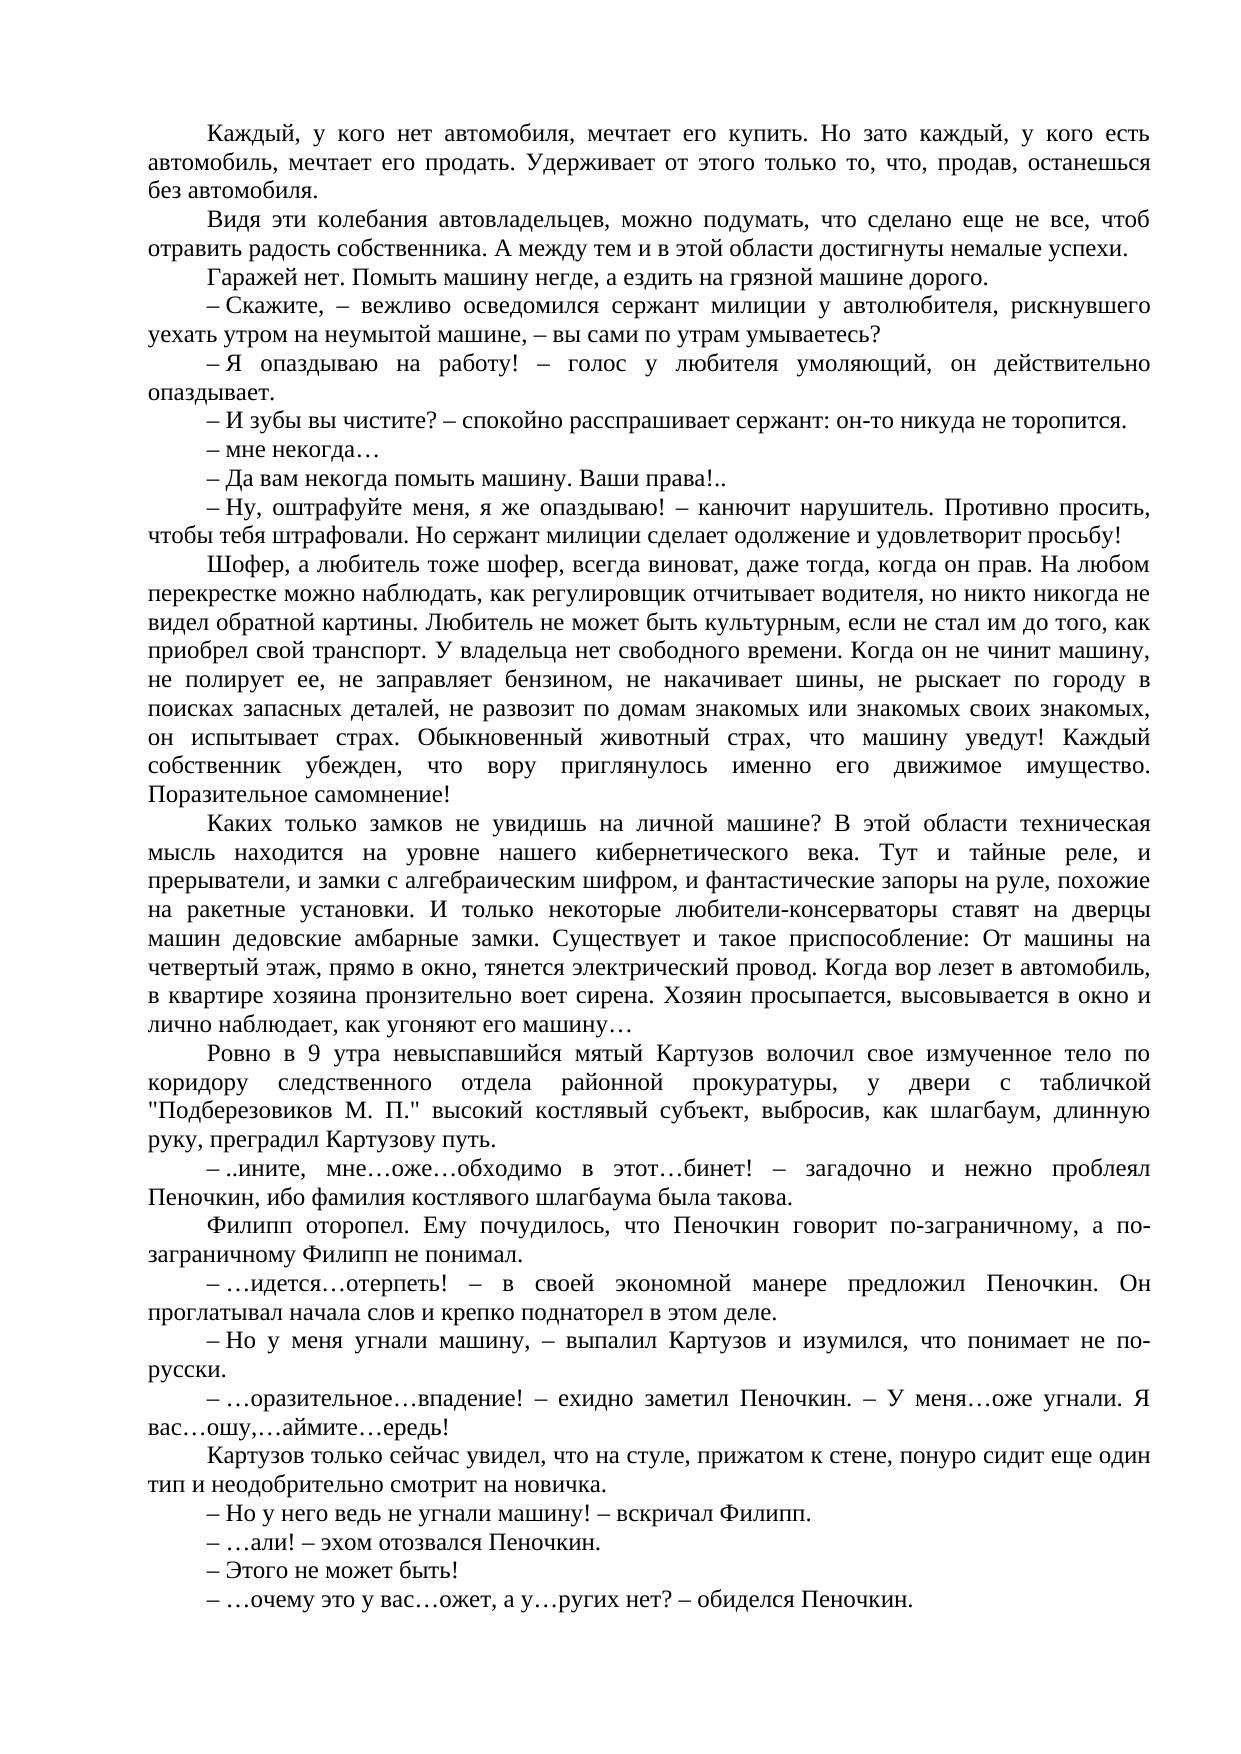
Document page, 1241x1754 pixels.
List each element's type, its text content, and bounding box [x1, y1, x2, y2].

text – Я опаздываю на работу! – голос у любителя умоляющий, он действительно опаздывает. [148, 348, 1152, 406]
text – Но у него ведь не угнали машину! – вскричал Филипп. [148, 1498, 1152, 1527]
text Шофер, а любитель тоже шофер, всегда виноват, даже тогда, когда он прав. На любом перекрестке можно наблюдать, как регулировщик отчитывает водителя, но никто никогда не видел обратной картины. Любитель не может быть культурным, если не стал им до того, как приобрел свой транспорт. У владельца нет свободного времени. Когда он не чинит машину, не полирует ее, не заправляет бензином, не накачивает шины, не рыскает по городу в поисках запасных деталей, не развозит по домам знакомых или знакомых своих знакомых, он испытывает страх. Обыкновенный животный страх, что машину уведут! Каждый собственник убежден, что вору приглянулось именно его движимое имущество. Поразительное самомнение! [148, 549, 1152, 808]
text – …идется…отерпеть! – в своей экономной манере предложил Пеночкин. Он проглатывал начала слов и крепко поднаторел в этом деле. [148, 1268, 1152, 1326]
text – ..ините, мне…оже…обходимо в этот…бинет! – загадочно и нежно проблеял Пеночкин, ибо фамилия костлявого шлагбаума была такова. [148, 1153, 1152, 1211]
text – …оразительное…впадение! – ехидно заметил Пеночкин. – У меня…оже угнали. Я вас…ошу,…аймите…ередь! [148, 1383, 1152, 1441]
text Ровно в 9 утра невыспавшийся мятый Картузов волочил свое измученное тело по коридору следственного отдела районной прокуратуры, у двери с табличкой "Подберезовиков М. П." высокий костлявый субъект, выбросив, как шлагбаум, длинную руку, преградил Картузову путь. [148, 1038, 1152, 1153]
text – Но у меня угнали машину, – выпалил Картузов и изумился, что понимает не по-русски. [148, 1326, 1152, 1383]
text – Ну, оштрафуйте меня, я же опаздываю! – канючит нарушитель. Противно просить, чтобы тебя штрафовали. Но сержант милиции сделает одолжение и удовлетворит просьбу! [148, 492, 1152, 549]
text Филипп оторопел. Ему почудилось, что Пеночкин говорит по-заграничному, а по-заграничному Филипп не понимал. [148, 1211, 1152, 1268]
text – …очему это у вас…ожет, а у…ругих нет? – обиделся Пеночкин. [148, 1584, 1152, 1613]
text – Скажите, – вежливо осведомился сержант милиции у автолюбителя, рискнувшего уехать утром на неумытой машине, – вы сами по утрам умываетесь? [148, 291, 1152, 348]
text – мне некогда… [148, 434, 1152, 463]
text Картузов только сейчас увидел, что на стуле, прижатом к стене, понуро сидит еще один тип и неодобрительно смотрит на новичка. [148, 1441, 1152, 1498]
text – Да вам некогда помыть машину. Ваши права!.. [148, 463, 1152, 492]
text Каких только замков не увидишь на личной машине? В этой области техническая мысль находится на уровне нашего кибернетического века. Тут и тайные реле, и прерыватели, и замки с алгебраическим шифром, и фантастические запоры на руле, похожие на ракетные установки. И только некоторые любители-консерваторы ставят на дверцы машин дедовские амбарные замки. Существует и такое приспособление: От машины на четвертый этаж, прямо в окно, тянется электрический провод. Когда вор лезет в автомобиль, в квартире хозяина пронзительно воет сирена. Хозяин просыпается, высовывается в окно и лично наблюдает, как угоняют его машину… [148, 808, 1152, 1038]
text Каждый, у кого нет автомобиля, мечтает его купить. Но зато каждый, у кого есть автомобиль, мечтает его продать. Удерживает от этого только то, что, продав, останешься без автомобиля. [148, 118, 1152, 204]
text Видя эти колебания автовладельцев, можно подумать, что сделано еще не все, чтоб отравить радость собственника. А между тем и в этой области достигнуты немалые успехи. [148, 204, 1152, 262]
text – …али! – эхом отозвался Пеночкин. [148, 1527, 1152, 1556]
text Гаражей нет. Помыть машину негде, а ездить на грязной машине дорого. [148, 262, 1152, 291]
text – И зубы вы чистите? – спокойно расспрашивает сержант: он-то никуда не торопится. [148, 406, 1152, 434]
text – Этого не может быть! [148, 1556, 1152, 1584]
